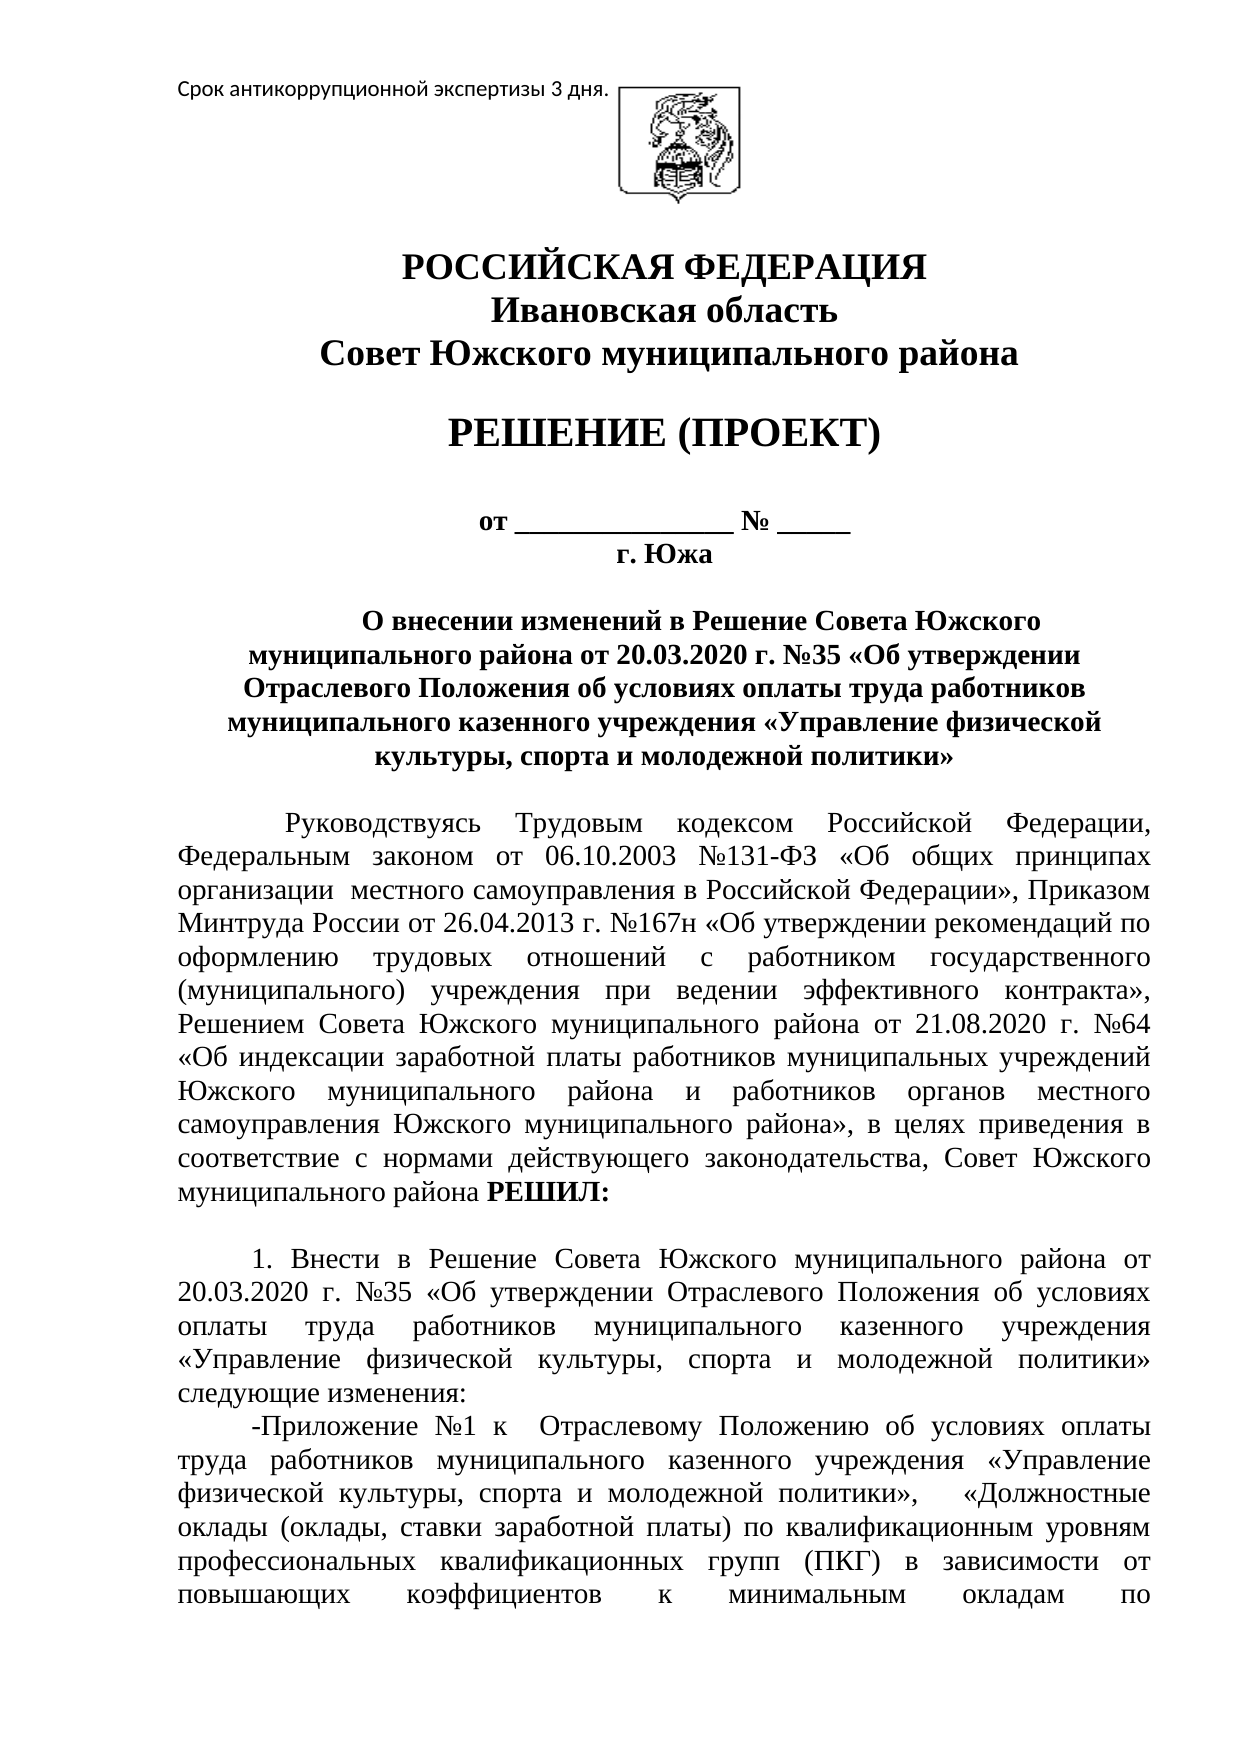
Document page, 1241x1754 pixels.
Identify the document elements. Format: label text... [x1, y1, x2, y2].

text Ивановская область [177, 287, 1152, 330]
text от _______________ № _____ [177, 503, 1152, 536]
text РОССИЙСКАЯ ФЕДЕРАЦИЯ [177, 244, 1152, 287]
text Совет Южского муниципального района [177, 330, 1152, 373]
text О внесении изменений в Решение Совета Южского муниципального района от 20.03.2020 г. №35 «Об утверждении Отраслевого Положения об условиях оплаты труда работников муниципального казенного учреждения «Управление физической культуры, спорта и молодежной политики» [177, 603, 1152, 771]
text Руководствуясь Трудовым кодексом Российской Федерации, Федеральным законом от 06.10.2003 №131-ФЗ «Об общих принципах организации местного самоуправления в Российской Федерации», Приказом Минтруда России от 26.04.2013 г. №167н «Об утверждении рекомендаций по оформлению трудовых отношений с работником государственного (муниципального) учреждения при ведении эффективного контракта», Решением Совета Южского муниципального района от 21.08.2020 г. №64 «Об индексации заработной платы работников муниципальных учреждений Южского муниципального района и работников органов местного самоуправления Южского муниципального района», в целях приведения в соответствие с нормами действующего законодательства, Совет Южского муниципального района РЕШИЛ: [177, 805, 1152, 1207]
text РЕШЕНИЕ (ПРОЕКТ) [177, 407, 1152, 455]
picture [608, 80, 755, 211]
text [177, 1408, 1152, 1610]
text 1. Внести в Решение Совета Южского муниципального района от 20.03.2020 г. №35 «Об утверждении Отраслевого Положения об условиях оплаты труда работников муниципального казенного учреждения «Управление физической культуры, спорта и молодежной политики» следующие изменения: [177, 1241, 1152, 1408]
text г. Южа [177, 536, 1152, 570]
